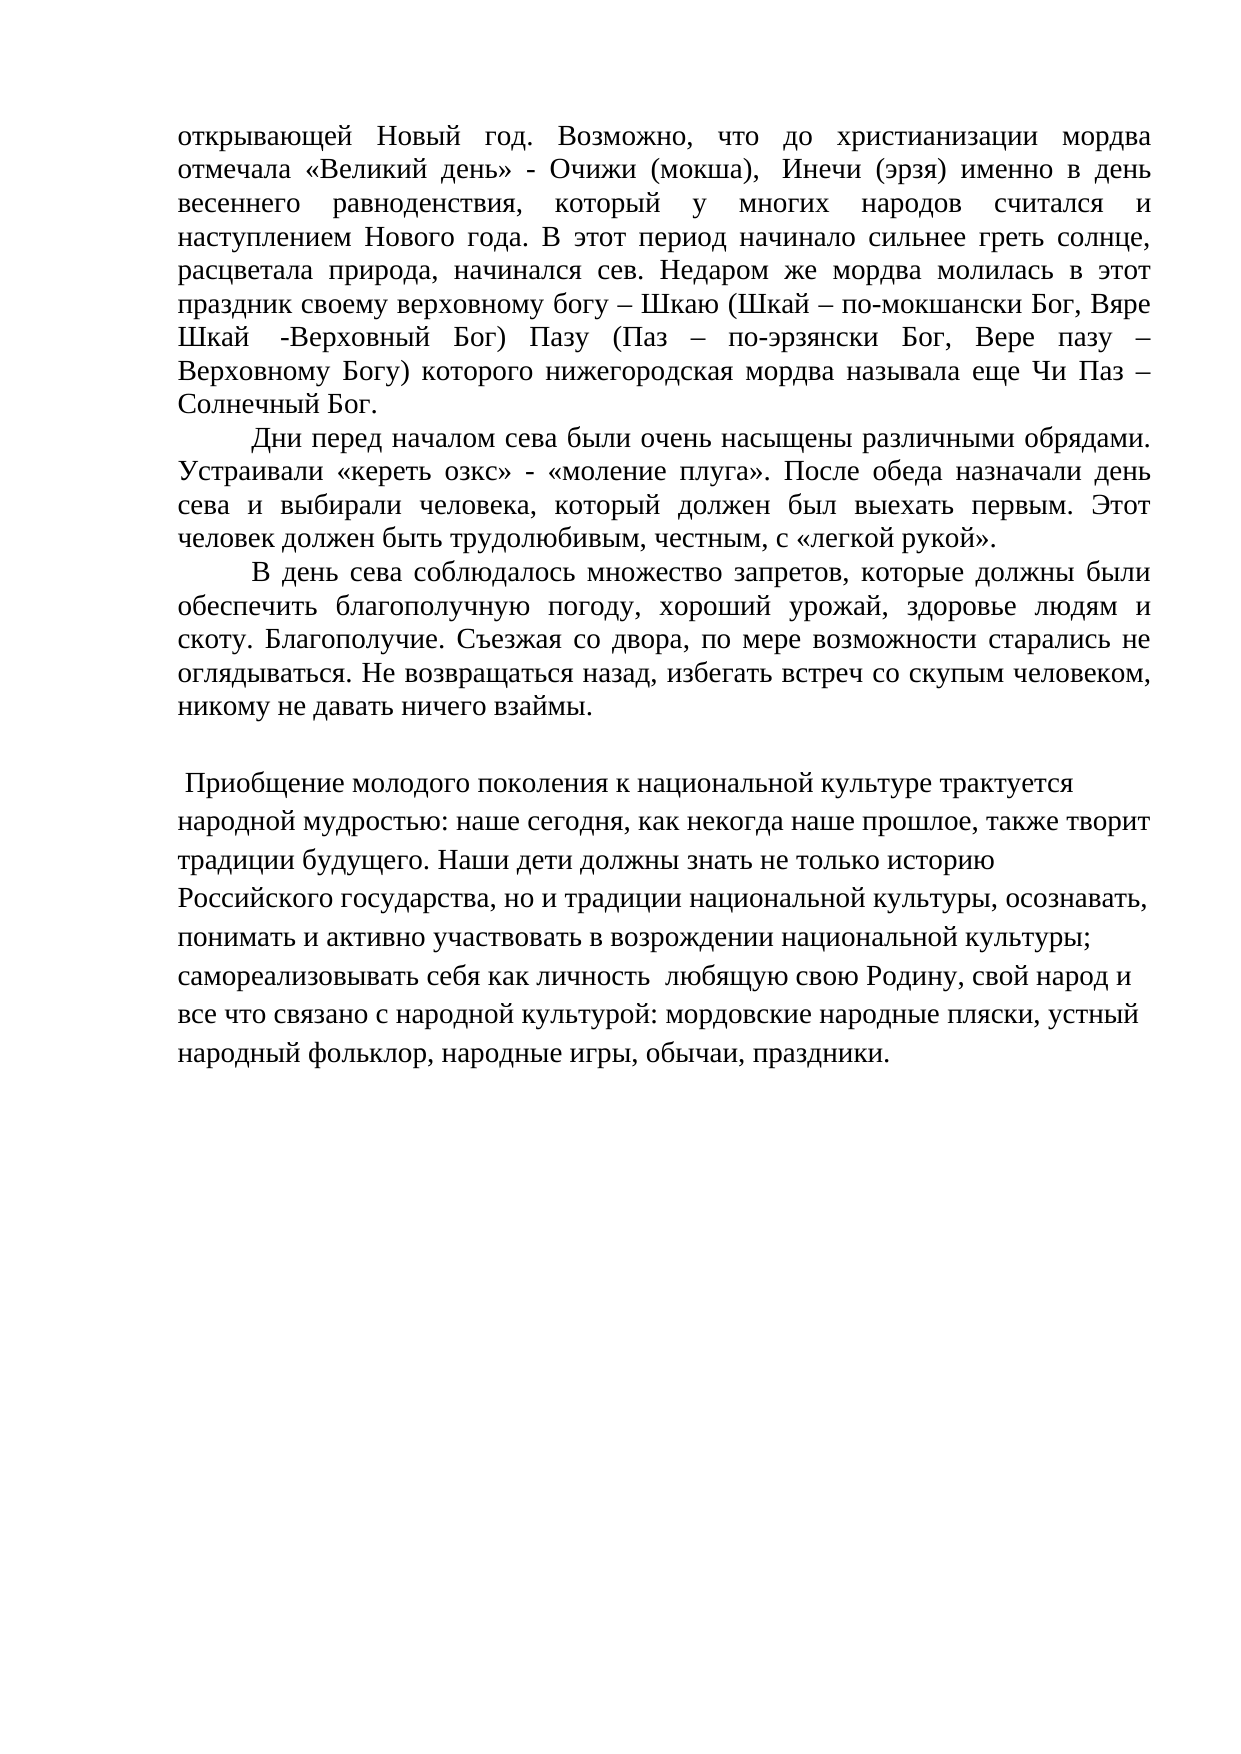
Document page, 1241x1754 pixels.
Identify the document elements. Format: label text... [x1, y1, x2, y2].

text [177, 118, 1152, 420]
text В день сева соблюдалось множество запретов, которые должны были обеспечить благополучную погоду, хороший урожай, здоровье людям и скоту. Благополучие. Съезжая со двора, по мере возможности старались не оглядываться. Не возвращаться назад, избегать встреч со скупым человеком, никому не давать ничего взаймы. [177, 554, 1152, 722]
text Дни перед началом сева были очень насыщены различными обрядами. Устраивали «кереть озкс» - «моление плуга». После обеда назначали день сева и выбирали человека, который должен был выехать первым. Этот человек должен быть трудолюбивым, честным, с «легкой рукой». [177, 420, 1152, 554]
text Приобщение молодого поколения к национальной культуре трактуется народной мудростью: наше сегодня, как некогда наше прошлое, также творит традиции будущего. Наши дети должны знать не только историю Российского государства, но и традиции национальной культуры, осознавать, понимать и активно участвовать в возрождении национальной культуры; самореализовывать себя как личность любящую свою Родину, свой народ и все что связано с народной культурой: мордовские народные пляски, устный народный фольклор, народные игры, обычаи, праздники. [177, 765, 1152, 1068]
